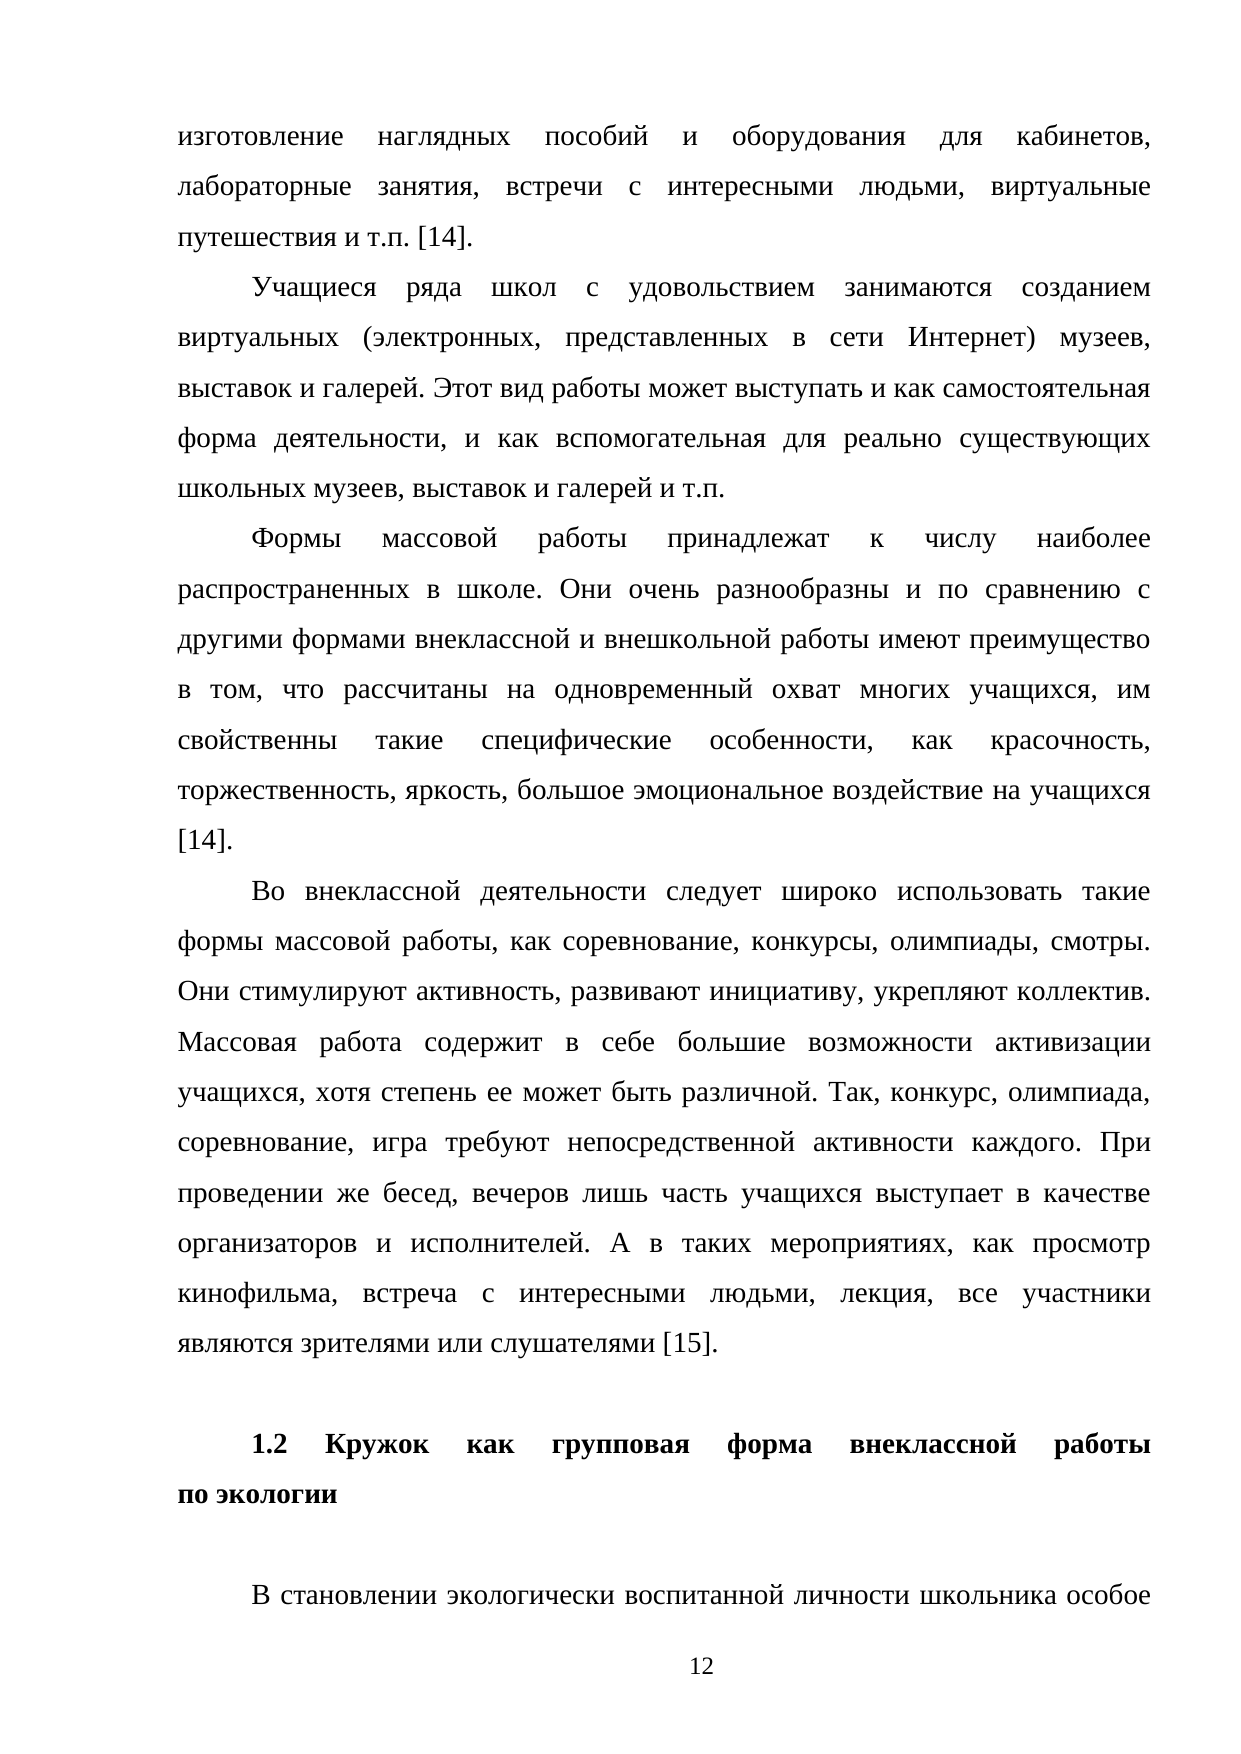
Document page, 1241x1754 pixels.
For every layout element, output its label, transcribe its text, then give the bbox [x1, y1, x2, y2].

text Учащиеся ряда школ с удовольствием занимаются созданием виртуальных (электронных, представленных в сети Интернет) музеев, выставок и галерей. Этот вид работы может выступать и как самостоятельная форма деятельности, и как вспомогательная для реально существующих школьных музеев, выставок и галерей и т.п. [177, 269, 1152, 504]
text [177, 118, 1152, 252]
text Формы массовой работы принадлежат к числу наиболее распространенных в школе. Они очень разнообразны и по сравнению с другими формами внеклассной и внешкольной работы имеют преимущество в том, что рассчитаны на одновременный охват многих учащихся, им свойственны такие специфические особенности, как красочность, торжественность, яркость, большое эмоциональное воздействие на учащихся [14]. [177, 521, 1152, 856]
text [177, 1577, 1152, 1611]
list Кружок как групповая форма внеклассной работы по экологии [177, 1426, 1152, 1510]
text Во внеклассной деятельности следует широко использовать такие формы массовой работы, как соревнование, конкурсы, олимпиады, смотры. Они стимулируют активность, развивают инициативу, укрепляют коллектив. Массовая работа содержит в себе большие возможности активизации учащихся, хотя степень ее может быть различной. Так, конкурс, олимпиада, соревнование, игра требуют непосредственной активности каждого. При проведении же бесед, вечеров лишь часть учащихся выступает в качестве организаторов и исполнителей. А в таких мероприятиях, как просмотр кинофильма, встреча с интересными людьми, лекция, все участники являются зрителями или слушателями [15]. [177, 873, 1152, 1359]
